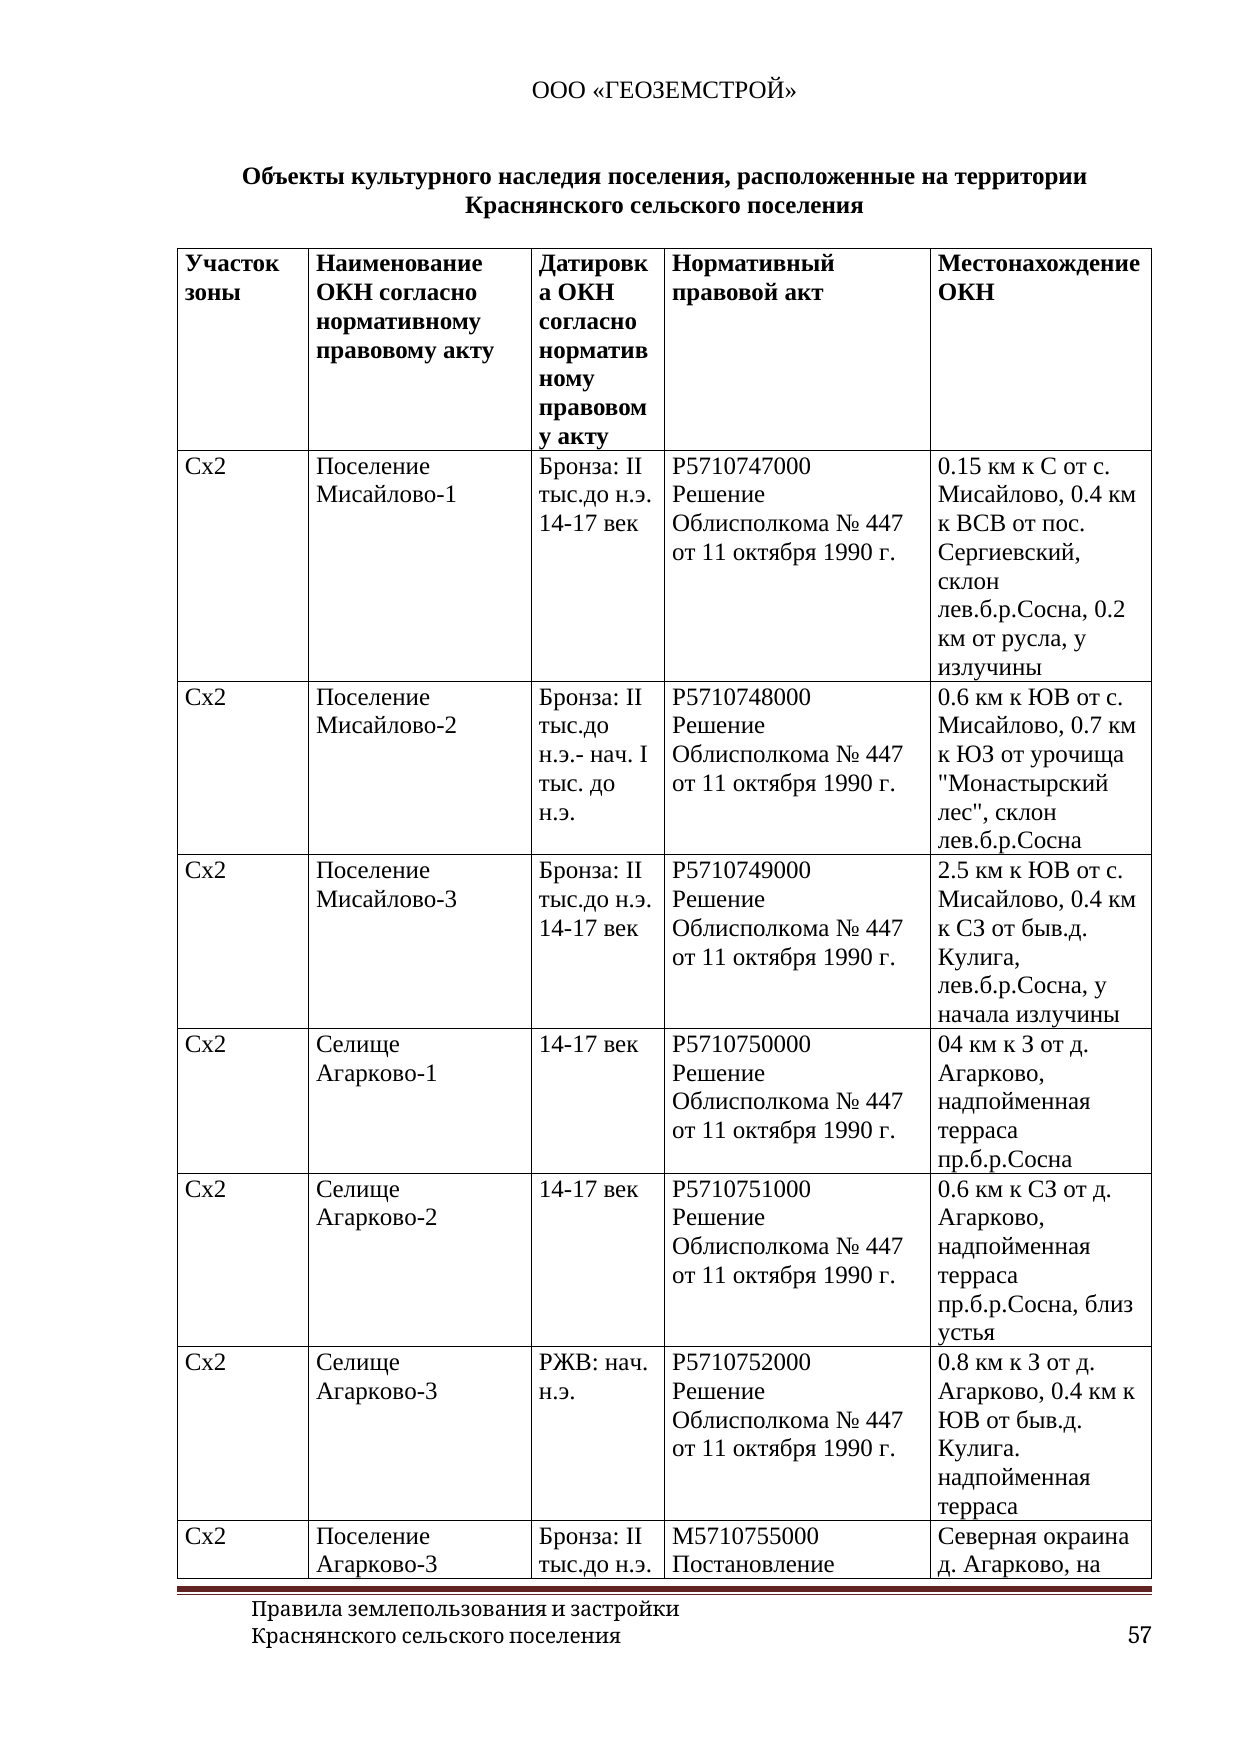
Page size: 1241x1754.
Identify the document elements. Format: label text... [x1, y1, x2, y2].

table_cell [665, 1521, 930, 1578]
table_header Нормативный правовой акт [665, 249, 930, 450]
table_cell Сх2 [178, 682, 308, 854]
table_cell Поселение Мисайлово-2 [309, 682, 531, 854]
table_cell Сх2 [178, 1029, 308, 1173]
table_cell 0.8 км к З от д. Агарково, 0.4 км к ЮВ от быв.д. Кулига. надпойменная терраса [931, 1347, 1151, 1520]
table_cell Р5710750000 Решение Облисполкома № 447 от 11 октября 1990 г. [665, 1029, 930, 1173]
table_cell Селище Агарково-2 [309, 1174, 531, 1346]
table_header Датировка ОКН согласно нормативному правовому акту [532, 249, 664, 450]
table_cell Сх2 [178, 1347, 308, 1520]
table_cell Поселение Мисайлово-3 [309, 855, 531, 1028]
table_cell Селище Агарково-3 [309, 1347, 531, 1520]
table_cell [931, 1521, 1151, 1578]
table_cell Сх2 [178, 451, 308, 681]
table_cell РЖВ: нач. н.э. [532, 1347, 664, 1520]
table_cell 04 км к З от д. Агарково, надпойменная терраса пр.б.р.Сосна [931, 1029, 1151, 1173]
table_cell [532, 1521, 664, 1578]
table_cell Сх2 [178, 1521, 308, 1578]
table_cell Р5710752000 Решение Облисполкома № 447 от 11 октября 1990 г. [665, 1347, 930, 1520]
table_cell 0.15 км к С от с. Мисайлово, 0.4 км к ВСВ от пос. Сергиевский, склон лев.б.р.Сосна, 0.2 км от русла, у излучины [931, 451, 1151, 681]
table_cell Сх2 [178, 855, 308, 1028]
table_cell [309, 1521, 531, 1578]
table_cell Р5710749000 Решение Облисполкома № 447 от 11 октября 1990 г. [665, 855, 930, 1028]
table_cell 0.6 км к СЗ от д. Агарково, надпойменная терраса пр.б.р.Сосна, близ устья [931, 1174, 1151, 1346]
table_cell Бронза: II тыс.до н.э. 14-17 век [532, 855, 664, 1028]
table_header Участок зоны [178, 249, 308, 450]
table_header Наименование ОКН согласно нормативному правовому акту [309, 249, 531, 450]
text Объекты культурного наследия поселения, расположенные на территории Краснянского сельского поселения [177, 161, 1152, 219]
table_cell 0.6 км к ЮВ от с. Мисайлово, 0.7 км к ЮЗ от урочища "Монастырский лес", склон лев.б.р.Сосна [931, 682, 1151, 854]
table_cell Поселение Мисайлово-1 [309, 451, 531, 681]
table_cell 14-17 век [532, 1029, 664, 1173]
table_cell Р5710751000 Решение Облисполкома № 447 от 11 октября 1990 г. [665, 1174, 930, 1346]
table_cell Бронза: II тыс.до н.э. 14-17 век [532, 451, 664, 681]
table_cell 2.5 км к ЮВ от с. Мисайлово, 0.4 км к СЗ от быв.д. Кулига, лев.б.р.Сосна, у начала излучины [931, 855, 1151, 1028]
table_cell 14-17 век [532, 1174, 664, 1346]
table_header Местонахождение ОКН [931, 249, 1151, 450]
table_cell Бронза: II тыс.до н.э.- нач. I тыс. до н.э. [532, 682, 664, 854]
table_cell Сх2 [178, 1174, 308, 1346]
table_cell Р5710747000 Решение Облисполкома № 447 от 11 октября 1990 г. [665, 451, 930, 681]
table_cell Селище Агарково-1 [309, 1029, 531, 1173]
table_cell Р5710748000 Решение Облисполкома № 447 от 11 октября 1990 г. [665, 682, 930, 854]
